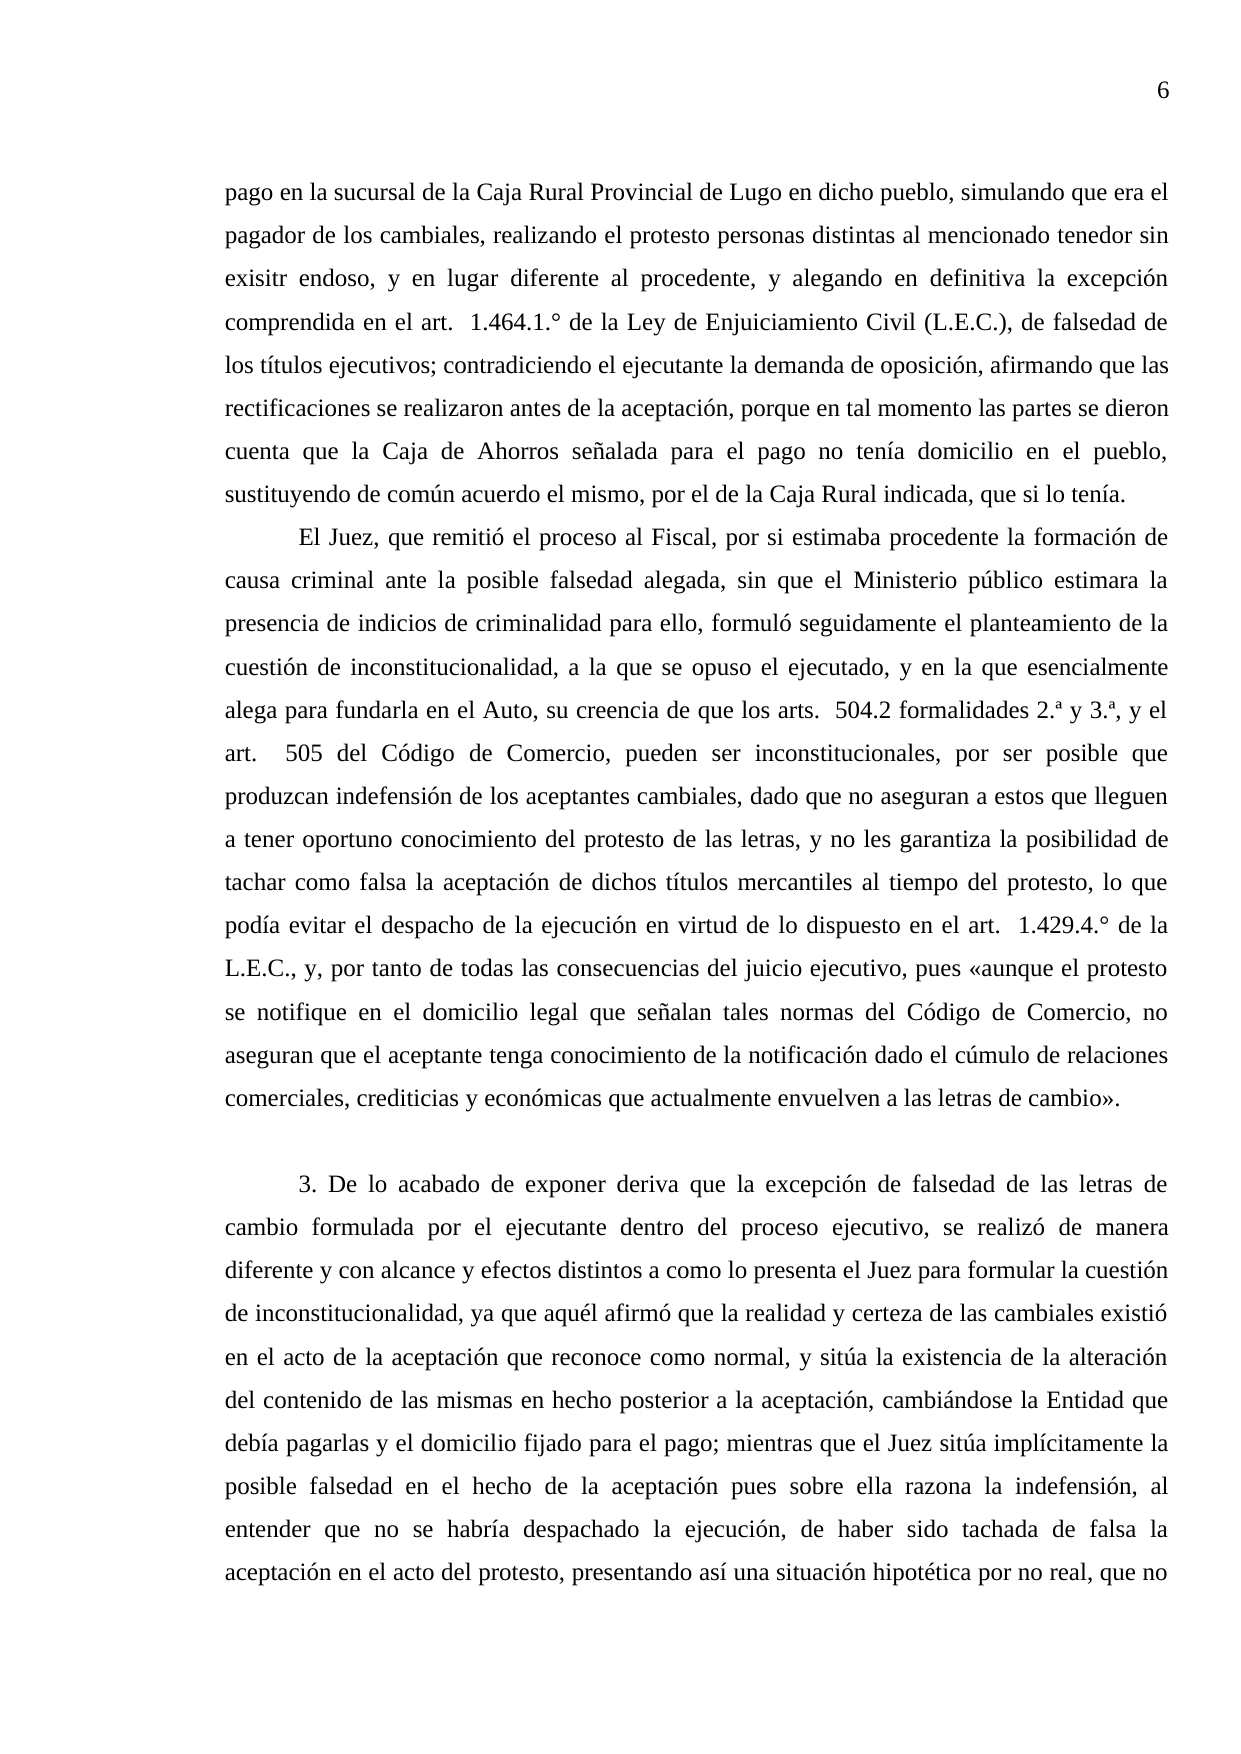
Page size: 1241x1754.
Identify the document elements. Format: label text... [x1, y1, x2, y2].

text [224, 177, 1169, 508]
text El Juez, que remitió el proceso al Fiscal, por si estimaba procedente la formación de causa criminal ante la posible falsedad alegada, sin que el Ministerio público estimara la presencia de indicios de criminalidad para ello, formuló seguidamente el planteamiento de la cuestión de inconstitucionalidad, a la que se opuso el ejecutado, y en la que esencialmente alega para fundarla en el Auto, su creencia de que los arts. 504.2 formalidades 2.ª y 3.ª, y el art. 505 del Código de Comercio, pueden ser inconstitucionales, por ser posible que produzcan indefensión de los aceptantes cambiales, dado que no aseguran a estos que lleguen a tener oportuno conocimiento del protesto de las letras, y no les garantiza la posibilidad de tachar como falsa la aceptación de dichos títulos mercantiles al tiempo del protesto, lo que podía evitar el despacho de la ejecución en virtud de lo dispuesto en el art. 1.429.4.° de la L.E.C., y, por tanto de todas las consecuencias del juicio ejecutivo, pues «aunque el protesto se notifique en el domicilio legal que señalan tales normas del Código de Comercio, no aseguran que el aceptante tenga conocimiento de la notificación dado el cúmulo de relaciones comerciales, crediticias y económicas que actualmente envuelven a las letras de cambio». [224, 522, 1169, 1112]
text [224, 1169, 1169, 1586]
